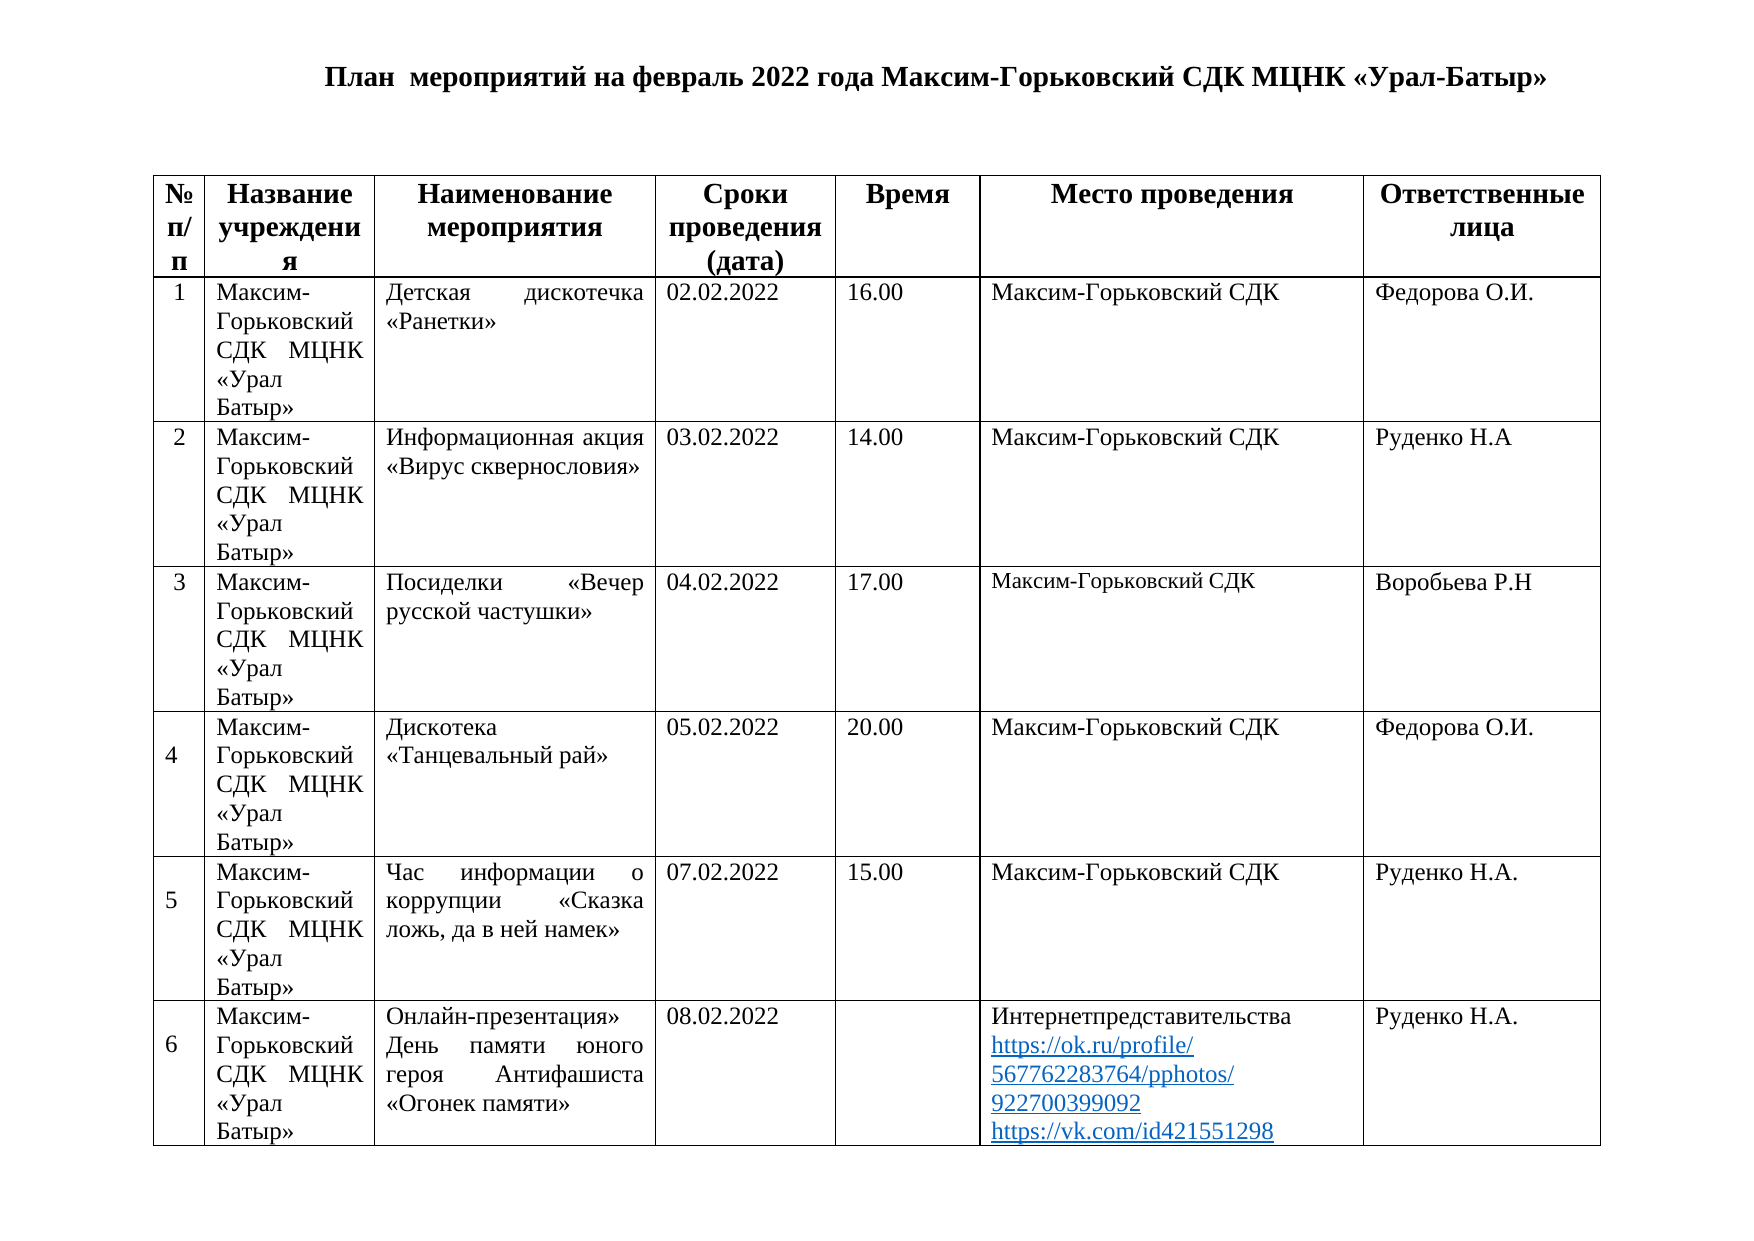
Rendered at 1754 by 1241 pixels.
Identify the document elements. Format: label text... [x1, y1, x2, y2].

table_cell Максим-Горьковский СДК МЦНК «Урал Батыр» [205, 712, 374, 856]
table_cell 5 [154, 857, 204, 1000]
table_cell Интернетпредставительства https://ok.ru/profile/567762283764/pphotos/922700399092 https://vk.com/id421551298 [981, 1001, 1363, 1145]
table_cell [205, 1001, 374, 1145]
table_cell Воробьева Р.Н [1364, 567, 1600, 711]
table_header Название учреждения [205, 176, 374, 276]
table_cell Максим-Горьковский СДК МЦНК «Урал Батыр» [205, 567, 374, 711]
table_cell 15.00 [836, 857, 979, 1000]
table_cell 03.02.2022 [656, 422, 835, 566]
table_cell Посиделки «Вечер русской частушки» [375, 567, 655, 711]
table_cell Максим-Горьковский СДК [981, 712, 1363, 856]
table_cell 07.02.2022 [656, 857, 835, 1000]
table_cell 08.02.2022 [656, 1001, 835, 1145]
table_cell Руденко Н.А [1364, 422, 1600, 566]
table_cell Максим-Горьковский СДК [981, 567, 1363, 711]
table_cell 02.02.2022 [656, 278, 835, 421]
table_header Время [836, 176, 979, 276]
table_cell [836, 1001, 979, 1145]
table_cell Максим-Горьковский СДК [981, 857, 1363, 1000]
table_cell 3 [154, 567, 204, 711]
table_cell 20.00 [836, 712, 979, 856]
table_cell Максим-Горьковский СДК [981, 278, 1363, 421]
table_cell Дискотека «Танцевальный рай» [375, 712, 655, 856]
table_cell 1 [154, 278, 204, 421]
table_cell Час информации о коррупции «Сказка ложь, да в ней намек» [375, 857, 655, 1000]
table_cell Максим-Горьковский СДК МЦНК «Урал Батыр» [205, 422, 374, 566]
table_header Место проведения [981, 176, 1363, 276]
table_cell 2 [154, 422, 204, 566]
table_cell 6 [154, 1001, 204, 1145]
table_cell Руденко Н.А. [1364, 1001, 1600, 1145]
text План мероприятий на февраль 2022 года Максим-Горьковский СДК МЦНК «Урал-Батыр» [177, 59, 1636, 93]
table_header № п/п [154, 176, 204, 276]
table_cell Руденко Н.А. [1364, 857, 1600, 1000]
table_cell 14.00 [836, 422, 979, 566]
table_cell Онлайн-презентация» День памяти юного героя Антифашиста «Огонек памяти» [375, 1001, 655, 1145]
table_cell Максим-Горьковский СДК [981, 422, 1363, 566]
table_cell Информационная акция «Вирус сквернословия» [375, 422, 655, 566]
table_cell 17.00 [836, 567, 979, 711]
table_cell 16.00 [836, 278, 979, 421]
table_cell Максим-Горьковский СДК МЦНК «Урал Батыр» [205, 857, 374, 1000]
table_header Наименование мероприятия [375, 176, 655, 276]
table_header Сроки проведения (дата) [656, 176, 835, 276]
table_cell Максим-Горьковский СДК МЦНК «Урал Батыр» [205, 278, 374, 421]
table_cell 05.02.2022 [656, 712, 835, 856]
table_cell Детская дискотечка «Ранетки» [375, 278, 655, 421]
table_cell Федорова О.И. [1364, 278, 1600, 421]
table_cell Федорова О.И. [1364, 712, 1600, 856]
table_cell 4 [154, 712, 204, 856]
table_header Ответственные лица [1364, 176, 1600, 276]
table_cell 04.02.2022 [656, 567, 835, 711]
